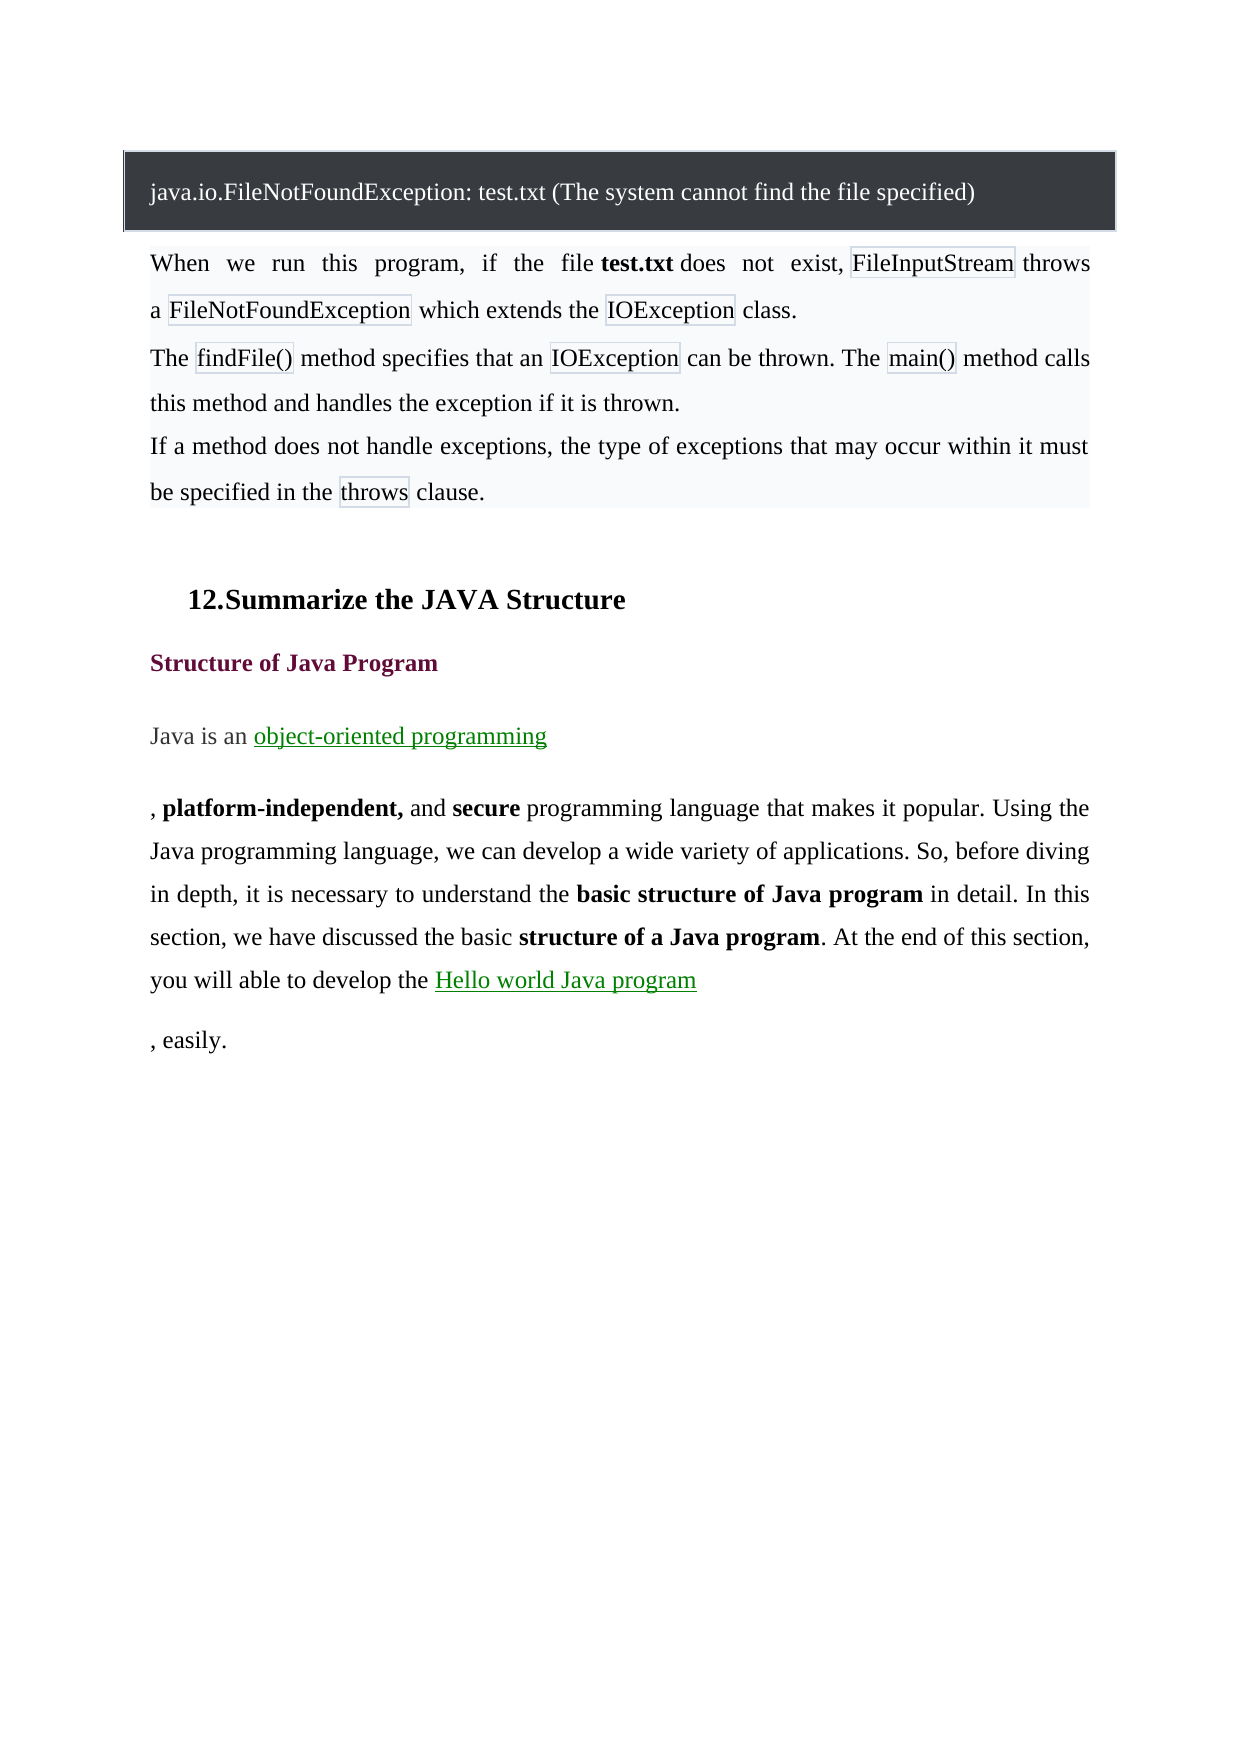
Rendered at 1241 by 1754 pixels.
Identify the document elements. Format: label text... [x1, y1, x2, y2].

text , platform-independent, and secure programming language that makes it popular. Using the Java programming language, we can develop a wide variety of applications. So, before diving in depth, it is necessary to understand the basic structure of Java program in detail. In this section, we have discussed the basic structure of a Java program. At the end of this section, you will able to develop the Hello world Java program [150, 793, 1090, 994]
text If a method does not handle exceptions, the type of exceptions that may occur within it must be specified in the throws clause. [150, 431, 1090, 508]
text java.io.FileNotFoundException: test.txt (The system cannot find the file specified) [125, 152, 1115, 230]
text , easily. [150, 1025, 1090, 1054]
text Java is an object-oriented programming [150, 721, 1090, 749]
subtitle Structure of Java Program [150, 648, 1090, 677]
list Summarize the JAVA Structure [187, 582, 1090, 616]
text When we run this program, if the file test.txt does not exist, FileInputStream throws a FileNotFoundException which extends the IOException class. [150, 246, 1090, 326]
text The findFile() method specifies that an IOException can be thrown. The main() method calls this method and handles the exception if it is thrown. [150, 342, 1090, 417]
